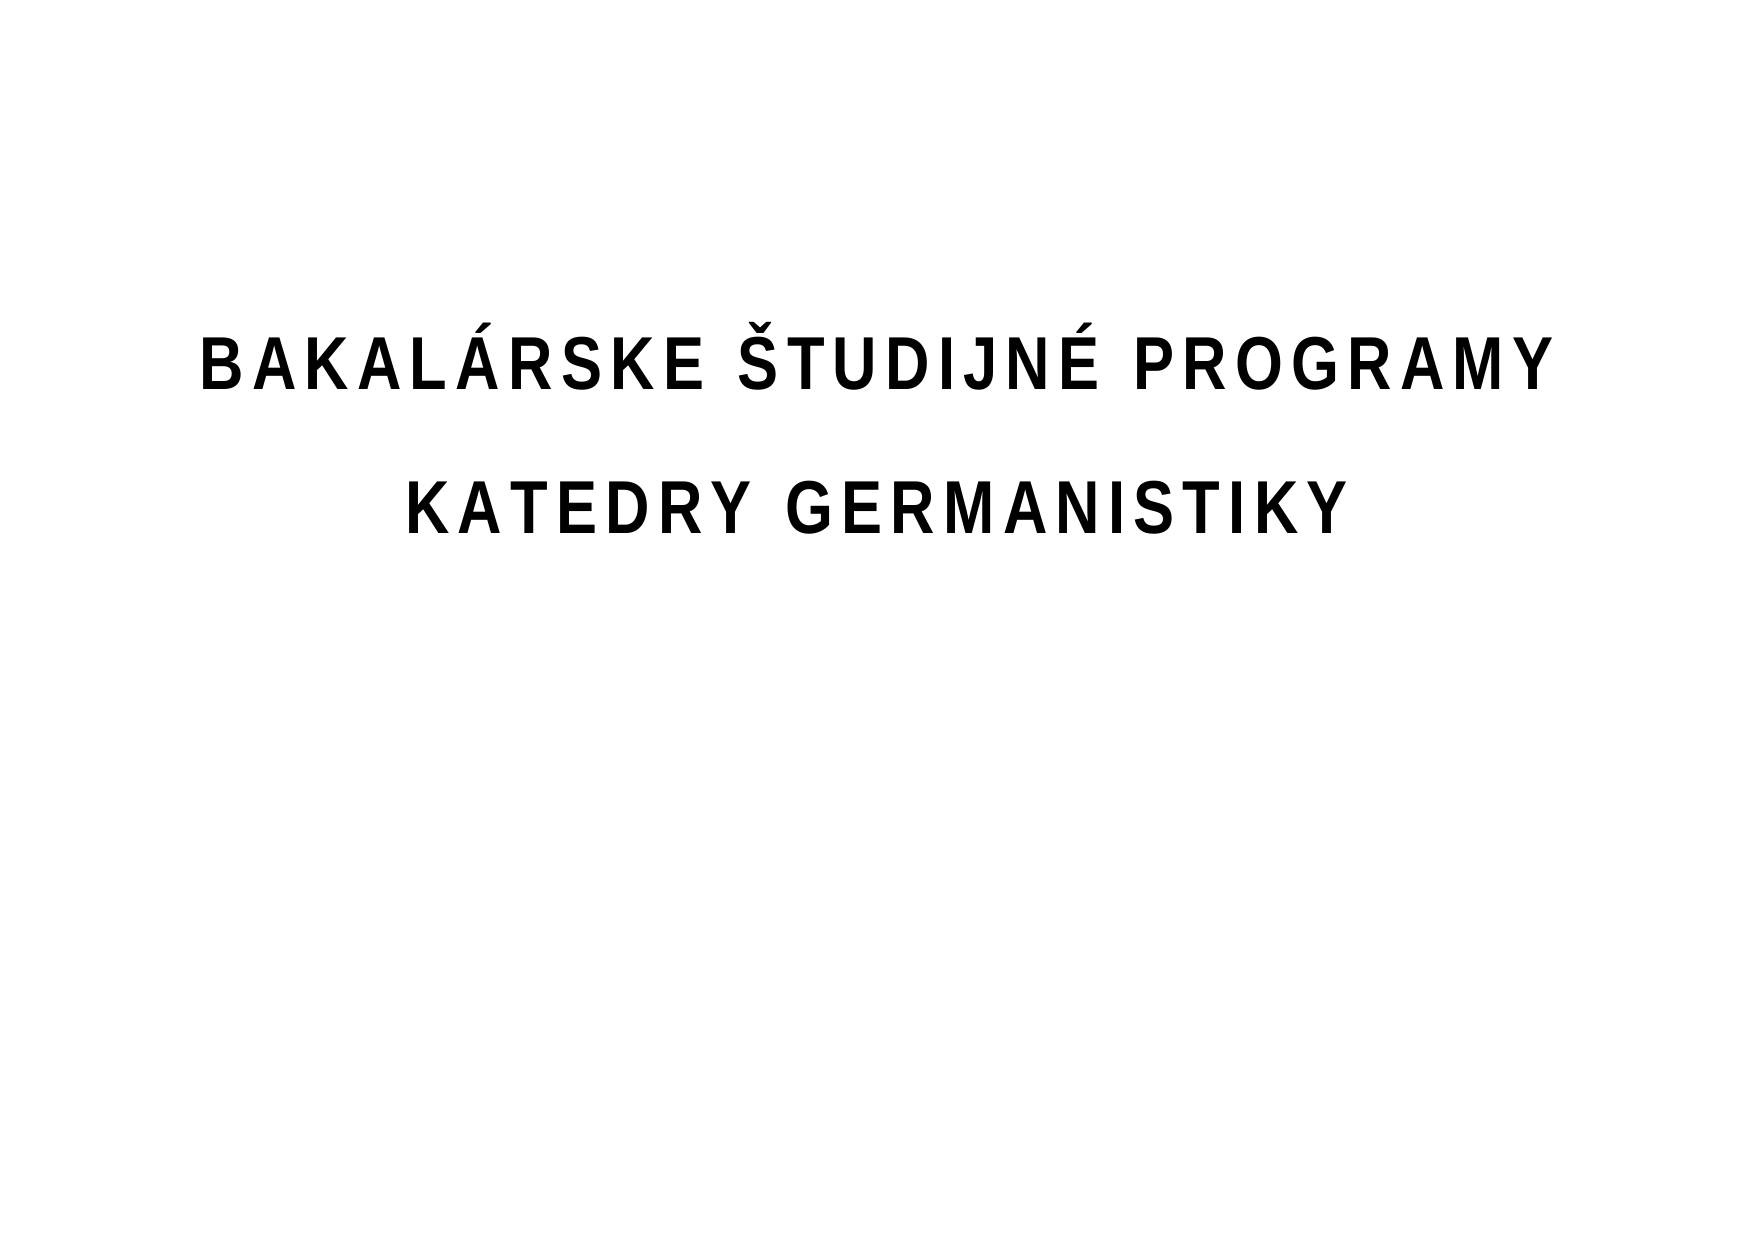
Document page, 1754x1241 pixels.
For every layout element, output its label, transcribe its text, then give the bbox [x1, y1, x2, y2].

subtitle Bakalárske študijné programy [118, 319, 1636, 405]
text Katedry germanistiky [118, 463, 1636, 549]
